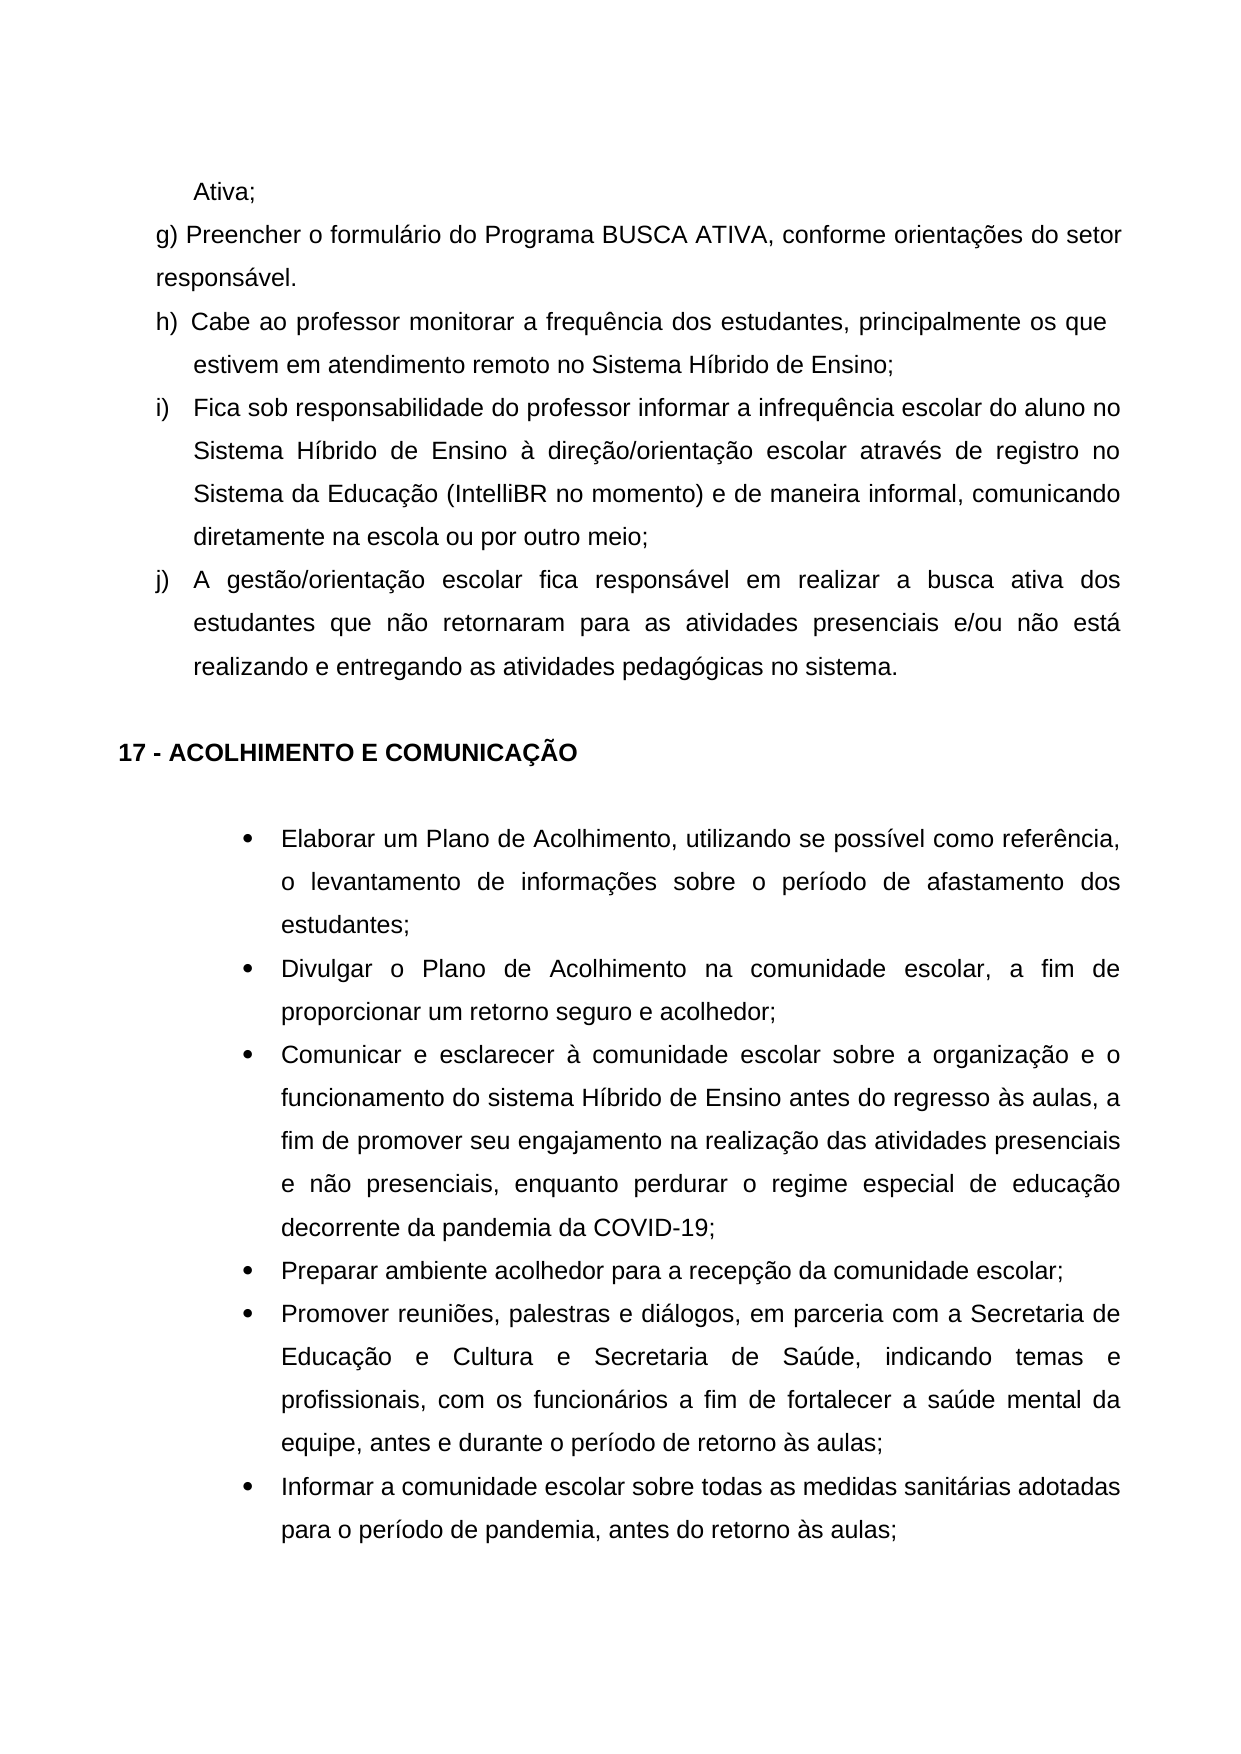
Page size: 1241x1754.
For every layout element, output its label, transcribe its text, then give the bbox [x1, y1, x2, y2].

list Cabe ao professor monitorar a frequência dos estudantes, principalmente os que estivem em atendimento remoto no Sistema Híbrido de Ensino; [156, 307, 1108, 378]
list Fica sob responsabilidade do professor informar a infrequência escolar do aluno no Sistema Híbrido de Ensino à direção/orientação escolar através de registro no Sistema da Educação (IntelliBR no momento) e de maneira informal, comunicando diretamente na escola ou por outro meio; [156, 393, 1122, 551]
list Preparar ambiente acolhedor para a recepção da comunidade escolar; [243, 1256, 1122, 1284]
list Comunicar e esclarecer à comunidade escolar sobre a organização e o funcionamento do sistema Híbrido de Ensino antes do regresso às aulas, a fim de promover seu engajamento na realização das atividades presenciais e não presenciais, enquanto perdurar o regime especial de educação decorrente da pandemia da COVID-19; [243, 1040, 1122, 1241]
text g) Preencher o formulário do Programa BUSCA ATIVA, conforme orientações do setor responsável. [156, 220, 1122, 292]
list Divulgar o Plano de Acolhimento na comunidade escolar, a fim de proporcionar um retorno seguro e acolhedor; [243, 953, 1122, 1026]
list A gestão/orientação escolar fica responsável em realizar a busca ativa dos estudantes que não retornaram para as atividades presenciais e/ou não está realizando e entregando as atividades pedagógicas no sistema. [156, 565, 1122, 680]
list Informar a comunidade escolar sobre todas as medidas sanitárias adotadas para o período de pandemia, antes do retorno às aulas; [243, 1471, 1122, 1543]
text 17 - ACOLHIMENTO E COMUNICAÇÃO [118, 738, 1122, 767]
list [156, 177, 1105, 206]
list Elaborar um Plano de Acolhimento, utilizando se possível como referência, o levantamento de informações sobre o período de afastamento dos estudantes; [243, 824, 1122, 939]
list Promover reuniões, palestras e diálogos, em parceria com a Secretaria de Educação e Cultura e Secretaria de Saúde, indicando temas e profissionais, com os funcionários a fim de fortalecer a saúde mental da equipe, antes e durante o período de retorno às aulas; [243, 1299, 1122, 1457]
